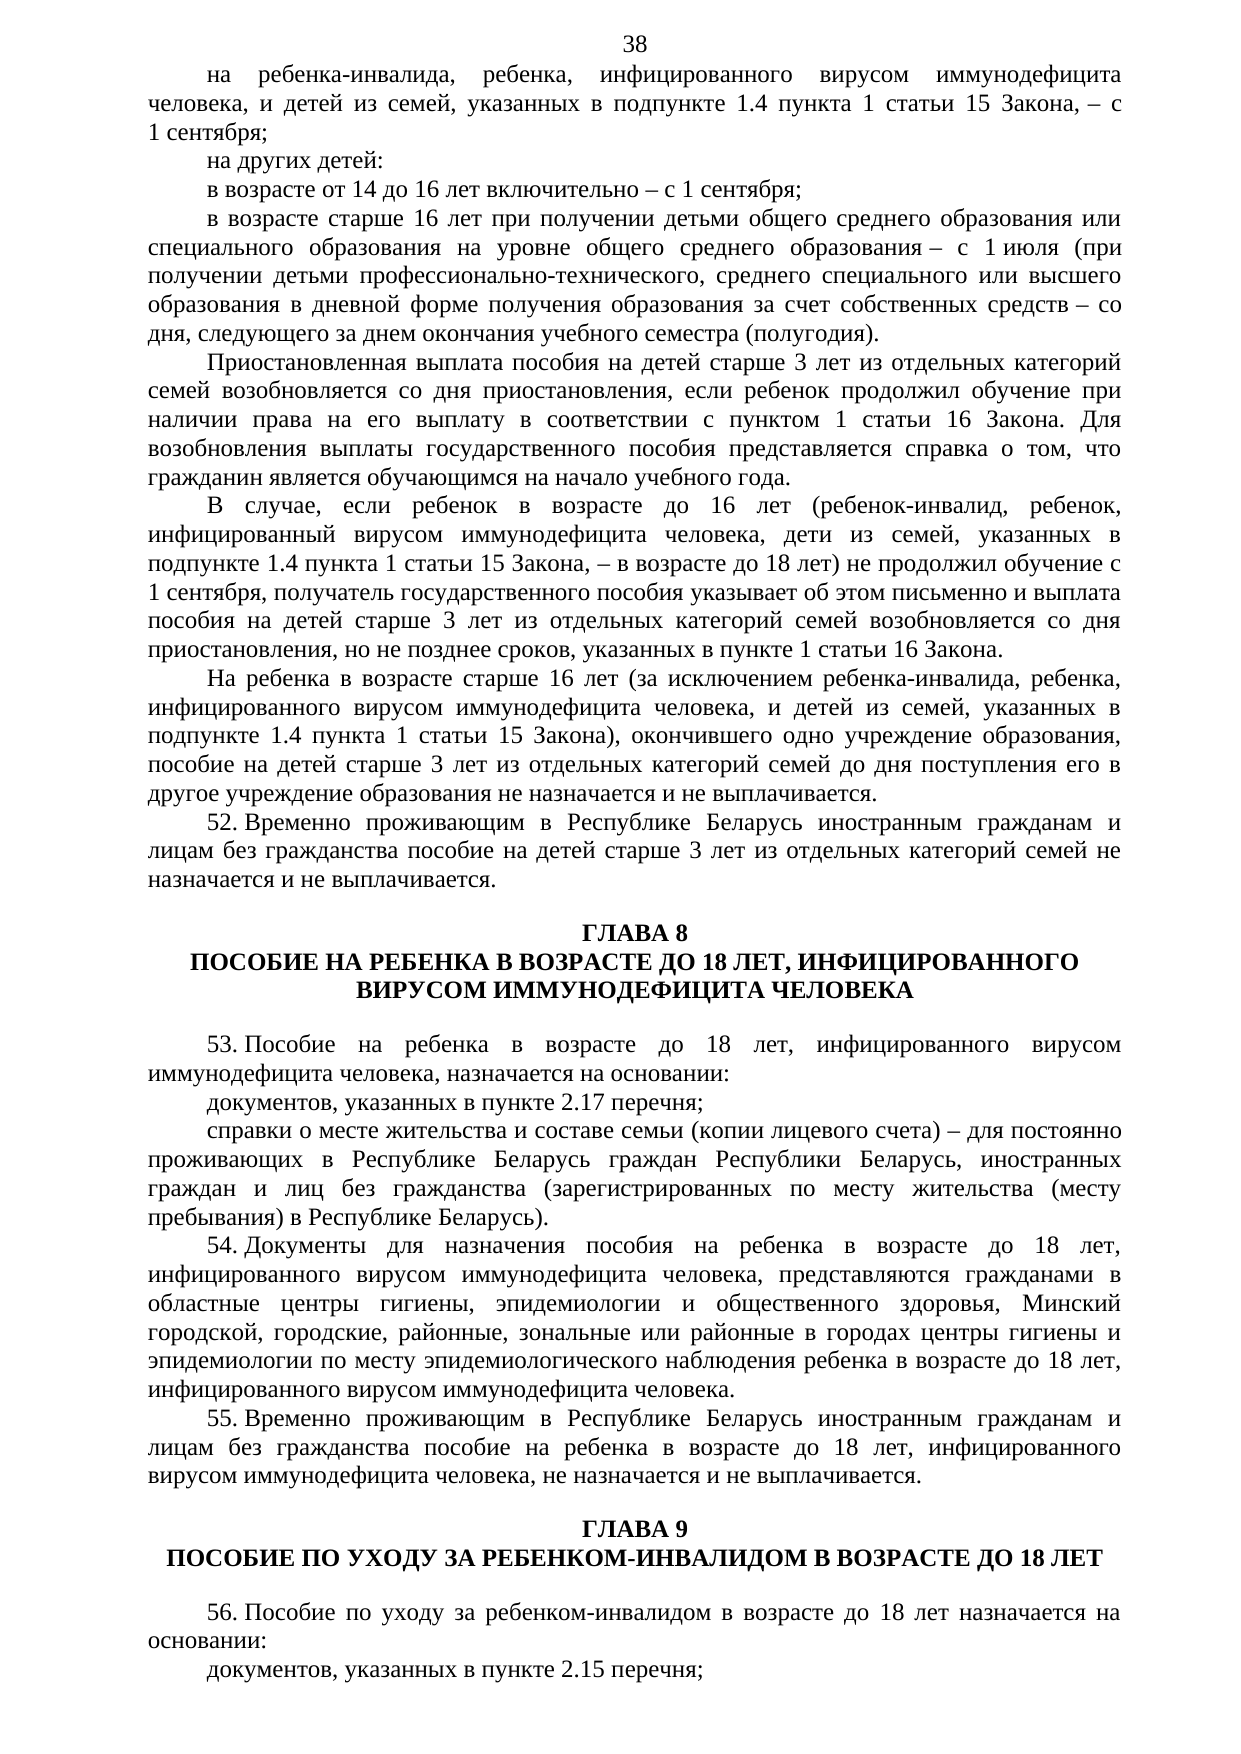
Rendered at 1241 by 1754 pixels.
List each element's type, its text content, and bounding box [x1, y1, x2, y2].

text 54. Документы для назначения пособия на ребенка в возрасте до 18 лет, инфицированного вирусом иммунодефицита человека, представляются гражданами в областные центры гигиены, эпидемиологии и общественного здоровья, Минский городской, городские, районные, зональные или районные в городах центры гигиены и эпидемиологии по месту эпидемиологического наблюдения ребенка в возрасте до 18 лет, инфицированного вирусом иммунодефицита человека. [148, 1230, 1122, 1403]
text ГЛАВА 9 ПОСОБИЕ ПО УХОДУ ЗА РЕБЕНКОМ-ИНВАЛИДОМ В ВОЗРАСТЕ ДО 18 ЛЕТ [148, 1514, 1122, 1572]
text 52. Временно проживающим в Республике Беларусь иностранным гражданам и лицам без гражданства пособие на детей старше 3 лет из отдельных категорий семей не назначается и не выплачивается. [148, 807, 1122, 893]
text ГЛАВА 8 ПОСОБИЕ НА РЕБЕНКА В ВОЗРАСТЕ ДО 18 ЛЕТ, ИНФИЦИРОВАННОГО ВИРУСОМ ИММУНОДЕФИЦИТА ЧЕЛОВЕКА [148, 918, 1122, 1004]
text документов, указанных в пункте 2.17 перечня; [148, 1087, 1122, 1115]
text 53. Пособие на ребенка в возрасте до 18 лет, инфицированного вирусом иммунодефицита человека, назначается на основании: [148, 1029, 1122, 1087]
text Приостановленная выплата пособия на детей старше 3 лет из отдельных категорий семей возобновляется со дня приостановления, если ребенок продолжил обучение при наличии права на его выплату в соответствии с пунктом 1 статьи 16 Закона. Для возобновления выплаты государственного пособия представляется справка о том, что гражданин является обучающимся на начало учебного года. [148, 347, 1122, 490]
text На ребенка в возрасте старше 16 лет (за исключением ребенка-инвалида, ребенка, инфицированного вирусом иммунодефицита человека, и детей из семей, указанных в подпункте 1.4 пункта 1 статьи 15 Закона), окончившего одно учреждение образования, пособие на детей старше 3 лет из отдельных категорий семей до дня поступления его в другое учреждение образования не назначается и не выплачивается. [148, 663, 1122, 807]
text на других детей: [148, 145, 1122, 174]
text в возрасте старше 16 лет при получении детьми общего среднего образования или специального образования на уровне общего среднего образования – с 1 июля (при получении детьми профессионально-технического, среднего специального или высшего образования в дневной форме получения образования за счет собственных средств – со дня, следующего за днем окончания учебного семестра (полугодия). [148, 203, 1122, 347]
text В случае, если ребенок в возрасте до 16 лет (ребенок-инвалид, ребенок, инфицированный вирусом иммунодефицита человека, дети из семей, указанных в подпункте 1.4 пункта 1 статьи 15 Закона, – в возрасте до 18 лет) не продолжил обучение с 1 сентября, получатель государственного пособия указывает об этом письменно и выплата пособия на детей старше 3 лет из отдельных категорий семей возобновляется со дня приостановления, но не позднее сроков, указанных в пункте 1 статьи 16 Закона. [148, 490, 1122, 663]
text документов, указанных в пункте 2.15 перечня; [148, 1654, 1122, 1683]
text 56. Пособие по уходу за ребенком-инвалидом в возрасте до 18 лет назначается на основании: [148, 1597, 1122, 1654]
text 55. Временно проживающим в Республике Беларусь иностранным гражданам и лицам без гражданства пособие на ребенка в возрасте до 18 лет, инфицированного вирусом иммунодефицита человека, не назначается и не выплачивается. [148, 1403, 1122, 1489]
text в возрасте от 14 до 16 лет включительно – с 1 сентября; [148, 174, 1122, 203]
text на ребенка-инвалида, ребенка, инфицированного вирусом иммунодефицита человека, и детей из семей, указанных в подпункте 1.4 пункта 1 статьи 15 Закона, – с 1 сентября; [148, 59, 1122, 145]
